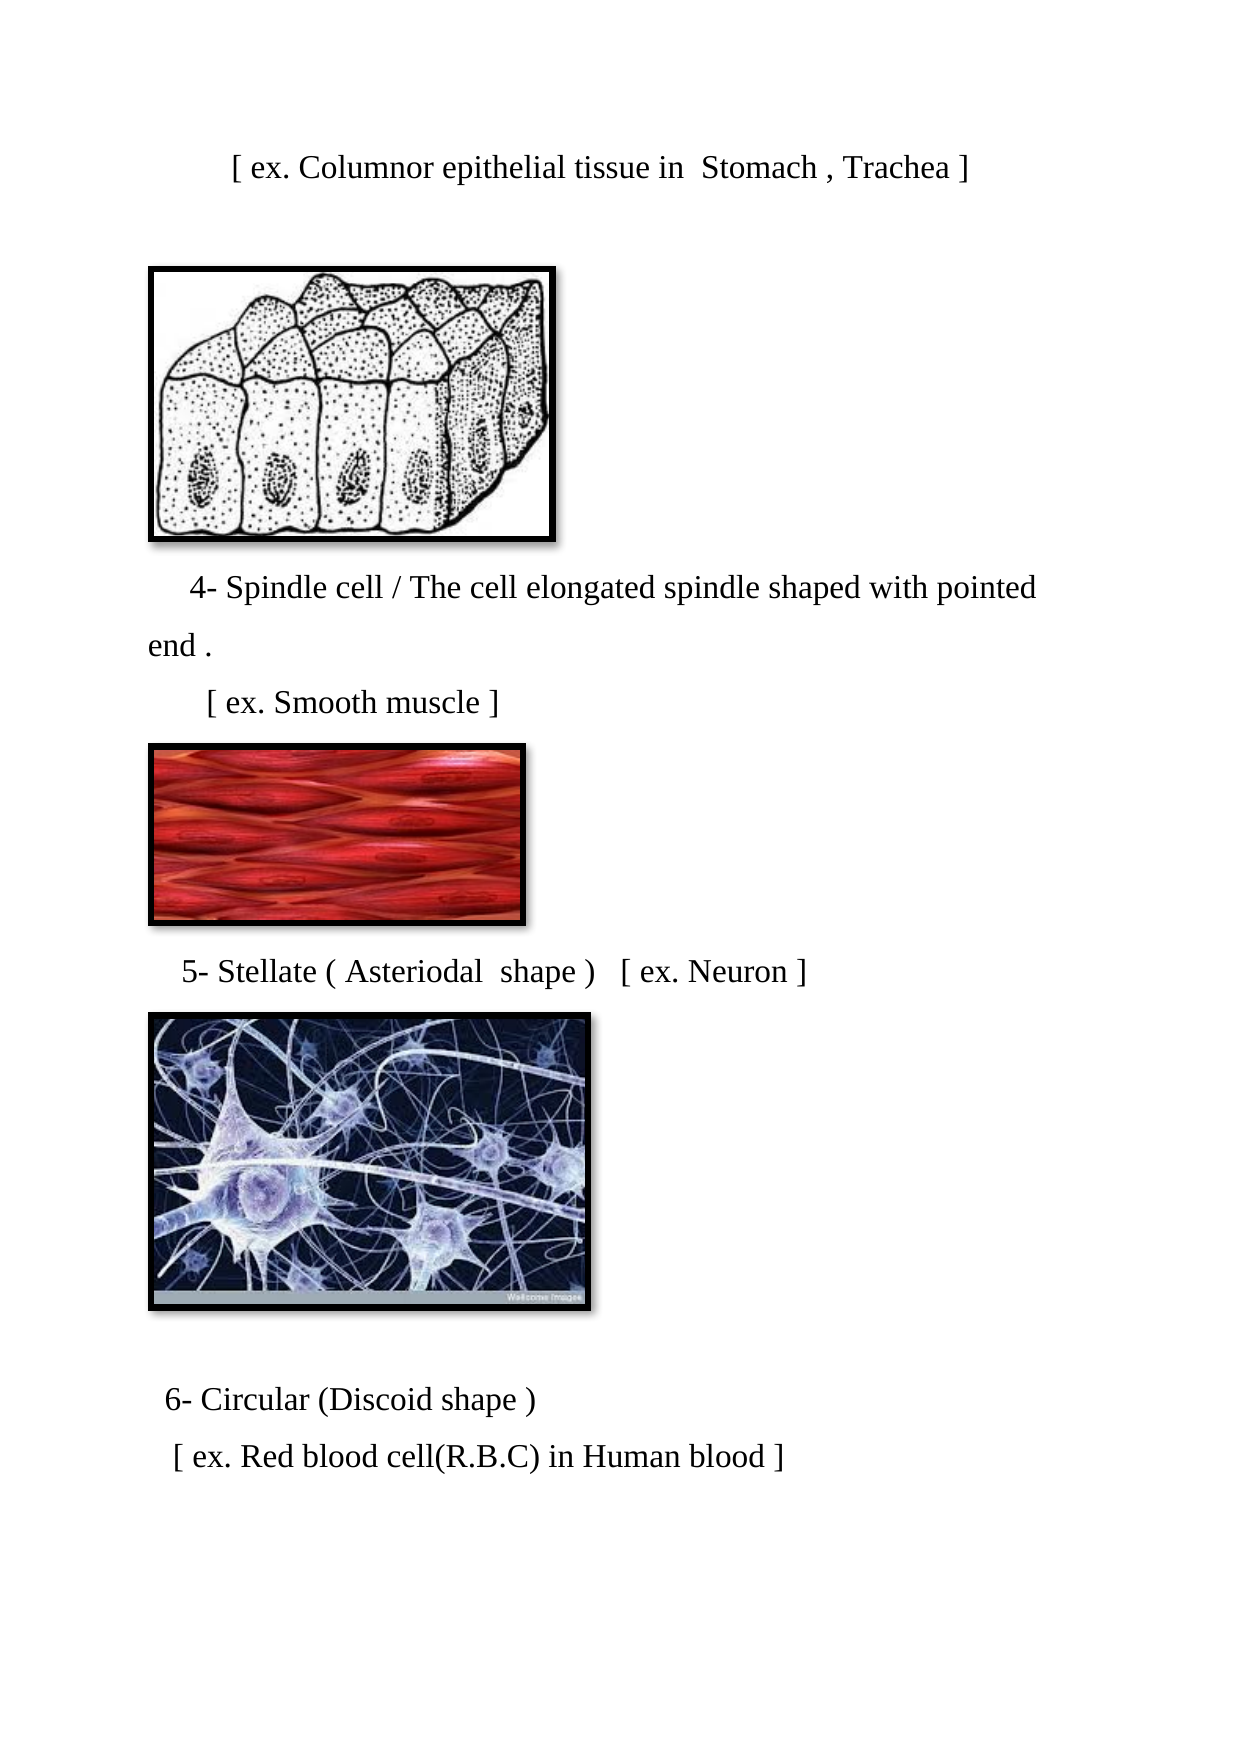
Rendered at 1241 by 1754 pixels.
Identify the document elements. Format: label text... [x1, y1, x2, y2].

text [ ex. Red blood cell(R.B.C) in Human blood ] [148, 1437, 1092, 1475]
text 5- Stellate ( Asteriodal shape ) [ ex. Neuron ] [148, 952, 1092, 990]
text [ ex. Columnor epithelial tissue in Stomach , Trachea ] [148, 148, 1092, 186]
text 4- Spindle cell / The cell elongated spindle shaped with pointed end . [148, 568, 1092, 664]
text 6- Circular (Discoid shape ) [148, 1379, 1092, 1418]
picture [154, 272, 549, 536]
picture [154, 750, 520, 920]
picture [154, 1019, 585, 1304]
text [ ex. Smooth muscle ] [148, 683, 1092, 721]
